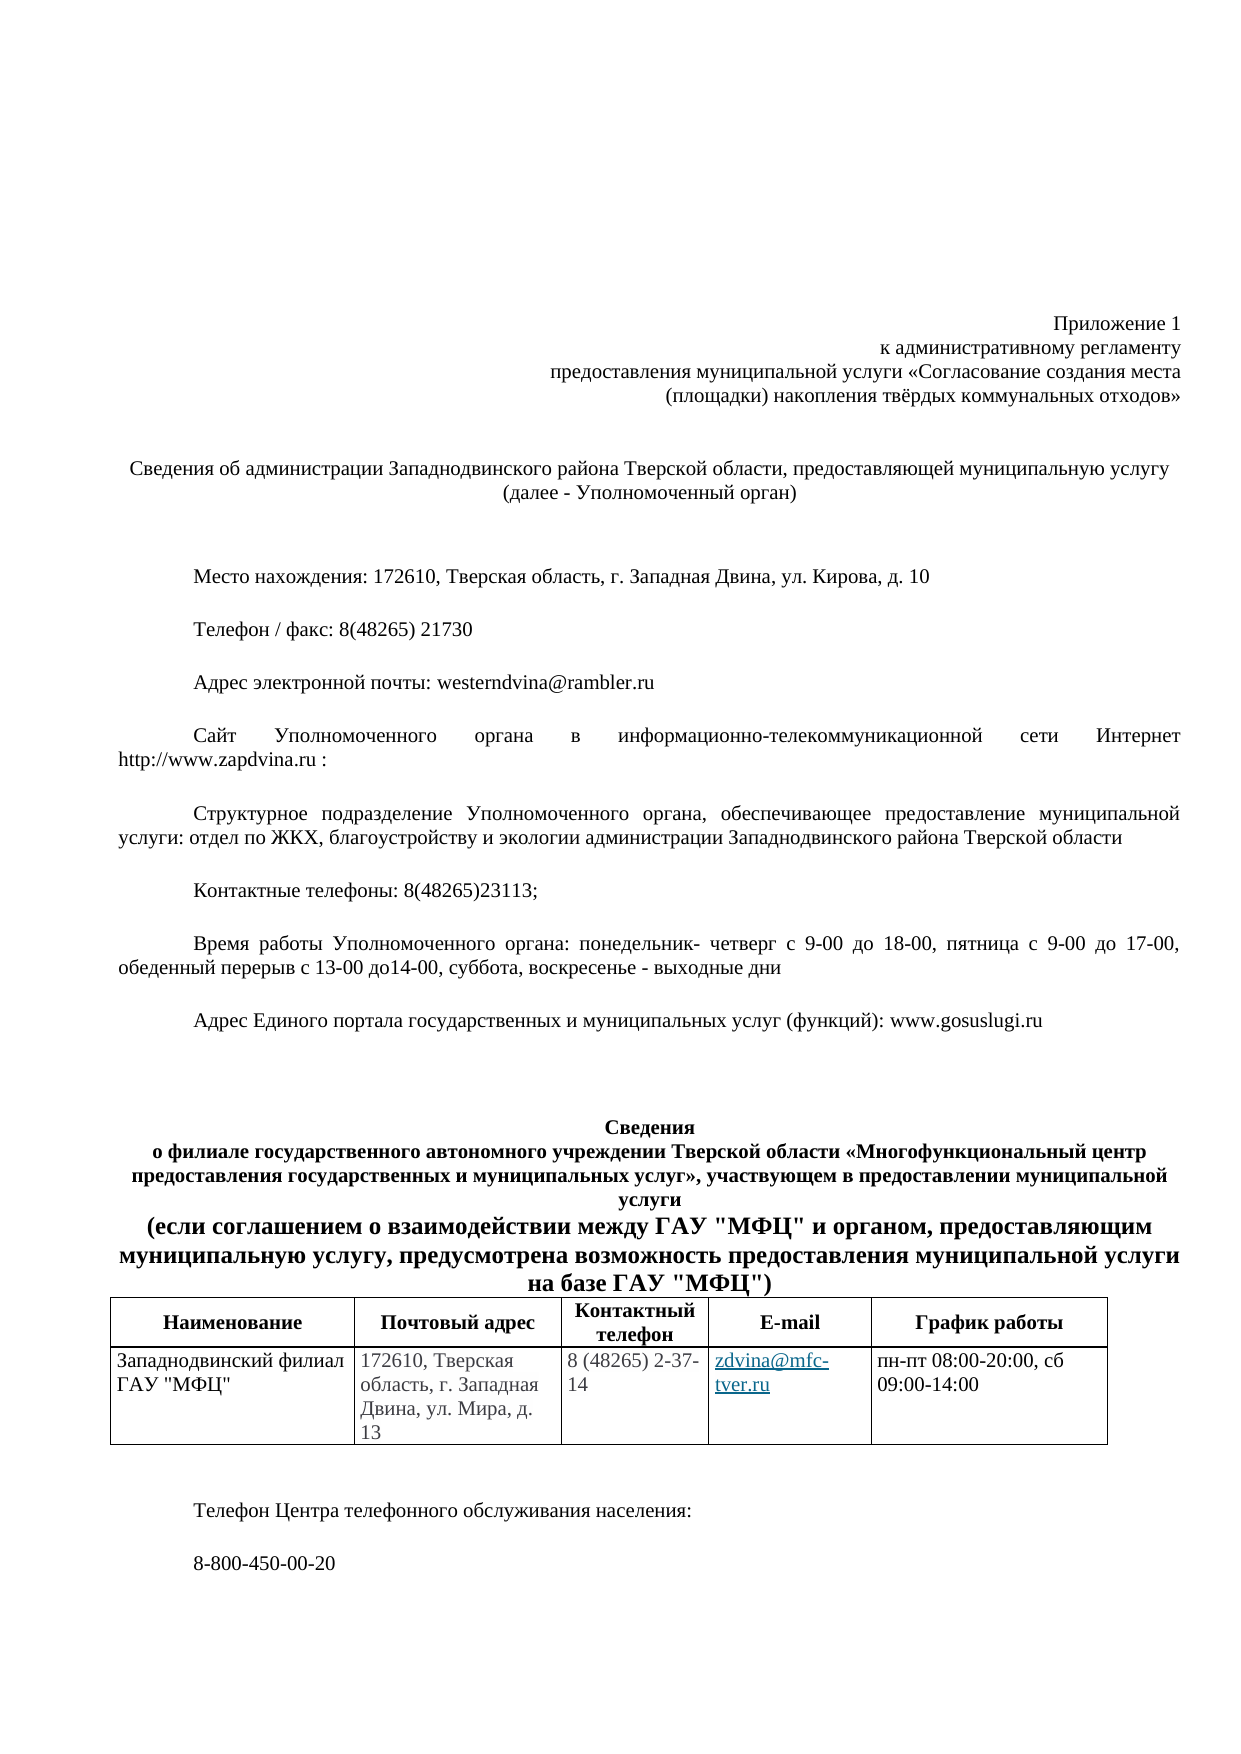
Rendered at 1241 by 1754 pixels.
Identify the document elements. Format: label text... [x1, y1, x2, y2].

text Телефон Центра телефонного обслуживания населения: [118, 1498, 1181, 1522]
text Сайт Уполномоченного органа в информационно-телекоммуникационной сети Интернет http://www.zapdvina.ru : [118, 723, 1181, 771]
table_cell 172610, Тверская область, г. Западная Двина, ул. Мира, д. 13 [381, 1348, 561, 1444]
table_cell zdvina@mfc-tver.ru [709, 1348, 871, 1444]
table_header Наименование [111, 1298, 354, 1346]
table_header Контактный телефон [562, 1298, 708, 1346]
table_header Е-mail [709, 1298, 871, 1346]
table_cell Западнодвинский филиал ГАУ "МФЦ" [111, 1348, 354, 1444]
table_header График работы [872, 1298, 1107, 1346]
subtitle Сведения об администрации Западнодвинского района Тверской области, предоставляющей муниципальную услугу (далее - Уполномоченный орган) [118, 456, 1181, 504]
text Место нахождения: 172610, Тверская область, г. Западная Двина, ул. Кирова, д. 10 [118, 563, 1181, 588]
text Структурное подразделение Уполномоченного органа, обеспечивающее предоставление муниципальной услуги: отдел по ЖКХ, благоустройству и экологии администрации Западнодвинского района Тверской области [118, 801, 1181, 849]
text Телефон / факс: 8(48265) 21730 [118, 617, 1181, 641]
table_cell 8 (48265) 2-37-14 [562, 1348, 708, 1444]
text Контактные телефоны: 8(48265)23113; [118, 878, 1181, 902]
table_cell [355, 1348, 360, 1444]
text (если соглашением о взаимодействии между ГАУ "МФЦ" и органом, предоставляющим муниципальную услугу, предусмотрена возможность предоставления муниципальной услуги на базе ГАУ "МФЦ") [118, 1211, 1181, 1297]
text 8-800-450-00-20 [118, 1551, 1181, 1575]
text предоставления муниципальной услуги «Согласование создания места (площадки) накопления твёрдых коммунальных отходов» [472, 359, 1181, 407]
text Сведения [118, 1115, 1181, 1139]
text о филиале государственного автономного учреждении Тверской области «Многофункциональный центр предоставления государственных и муниципальных услуг», участвующем в предоставлении муниципальной услуги [118, 1139, 1181, 1211]
text к административному регламенту [474, 335, 1181, 359]
text Приложение 1 [340, 311, 1181, 335]
text Адрес Единого портала государственных и муниципальных услуг (функций): www.gosuslugi.ru [118, 1008, 1181, 1032]
text Адрес электронной почты: westerndvina@rambler.ru [118, 670, 1181, 694]
text Время работы Уполномоченного органа: понедельник- четверг с 9-00 до 18-00, пятница с 9-00 до 17-00, обеденный перерыв с 13-00 до14-00, суббота, воскресенье - выходные дни [118, 931, 1181, 979]
table_header Почтовый адрес [355, 1298, 561, 1346]
table_cell пн-пт 08:00-20:00, сб 09:00-14:00 [872, 1348, 1107, 1444]
